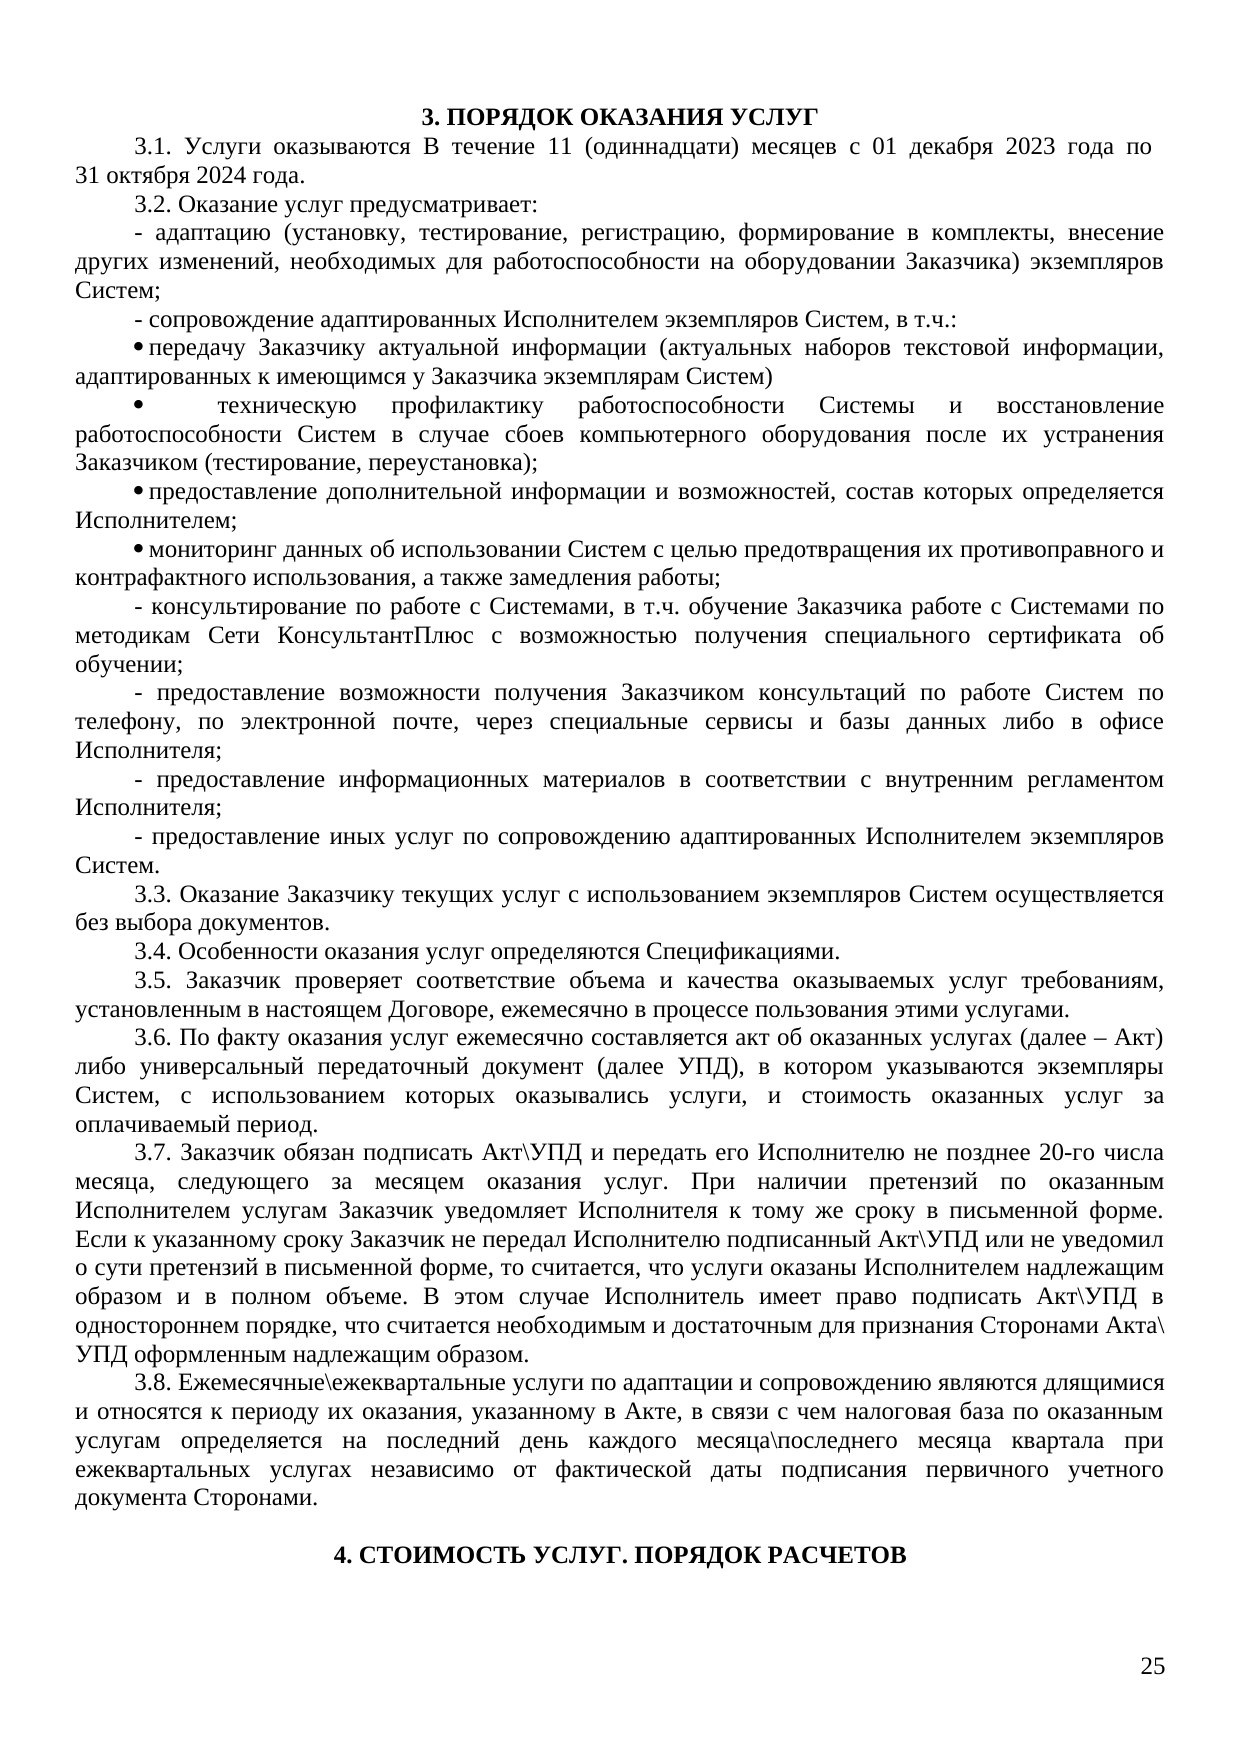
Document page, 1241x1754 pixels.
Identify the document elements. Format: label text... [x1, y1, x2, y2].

text 3.8. Ежемесячные\ежеквартальные услуги по адаптации и сопровождению являются длящимися и относятся к периоду их оказания, указанному в Акте, в связи с чем налоговая база по оказанным услугам определяется на последний день каждого месяца\последнего месяца квартала при ежеквартальных услугах независимо от фактической даты подписания первичного учетного документа Сторонами. [75, 1367, 1165, 1511]
list передачу Заказчику актуальной информации (актуальных наборов текстовой информации, адаптированных к имеющимся у Заказчика экземплярам Систем) [75, 332, 1165, 390]
text - консультирование по работе с Системами, в т.ч. обучение Заказчика работе с Системами по методикам Сети КонсультантПлюс с возможностью получения специального сертификата об обучении; [75, 591, 1165, 677]
text - сопровождение адаптированных Исполнителем экземпляров Систем, в т.ч.: [75, 304, 1165, 332]
list предоставление дополнительной информации и возможностей, состав которых определяется Исполнителем; [75, 476, 1165, 534]
text 3.3. Оказание Заказчику текущих услуг с использованием экземпляров Систем осуществляется без выбора документов. [75, 879, 1165, 936]
text 3.1. Услуги оказываются В течение 11 (одиннадцати) месяцев с 01 декабря 2023 года по 31 октября 2024 года. [75, 131, 1165, 189]
text 3.6. По факту оказания услуг ежемесячно составляется акт об оказанных услугах (далее – Акт) либо универсальный передаточный документ (далее УПД), в котором указываются экземпляры Систем, с использованием которых оказывались услуги, и стоимость оказанных услуг за оплачиваемый период. [75, 1022, 1165, 1137]
text - предоставление информационных материалов в соответствии с внутренним регламентом Исполнителя; [75, 764, 1165, 821]
text 3.7. Заказчик обязан подписать Акт\УПД и передать его Исполнителю не позднее 20-го числа месяца, следующего за месяцем оказания услуг. При наличии претензий по оказанным Исполнителем услугам Заказчик уведомляет Исполнителя к тому же сроку в письменной форме. Если к указанному сроку Заказчик не передал Исполнителю подписанный Акт\УПД или не уведомил о сути претензий в письменной форме, то считается, что услуги оказаны Исполнителем надлежащим образом и в полном объеме. В этом случае Исполнитель имеет право подписать Акт\УПД в одностороннем порядке, что считается необходимым и достаточным для признания Сторонами Акта\УПД оформленным надлежащим образом. [75, 1137, 1165, 1367]
text - предоставление иных услуг по сопровождению адаптированных Исполнителем экземпляров Систем. [75, 821, 1165, 879]
text 4. СТОИМОСТЬ УСЛУГ. ПОРЯДОК РАСЧЕТОВ [75, 1540, 1165, 1569]
list мониторинг данных об использовании Систем с целью предотвращения их противоправного и контрафактного использования, а также замедления работы; [75, 534, 1165, 591]
text - адаптацию (установку, тестирование, регистрацию, формирование в комплекты, внесение других изменений, необходимых для работоспособности на оборудовании Заказчика) экземпляров Систем; [75, 217, 1165, 304]
text - предоставление возможности получения Заказчиком консультаций по работе Систем по телефону, по электронной почте, через специальные сервисы и базы данных либо в офисе Исполнителя; [75, 677, 1165, 764]
text 3.4. Особенности оказания услуг определяются Спецификациями. [75, 936, 1165, 965]
list техническую профилактику работоспособности Системы и восстановление работоспособности Систем в случае сбоев компьютерного оборудования после их устранения Заказчиком (тестирование, переустановка); [75, 390, 1165, 476]
text 3. ПОРЯДОК ОКАЗАНИЯ УСЛУГ [75, 102, 1165, 131]
text 3.5. Заказчик проверяет соответствие объема и качества оказываемых услуг требованиям, установленным в настоящем Договоре, ежемесячно в процессе пользования этими услугами. [75, 965, 1165, 1022]
text 3.2. Оказание услуг предусматривает: [75, 189, 1165, 217]
